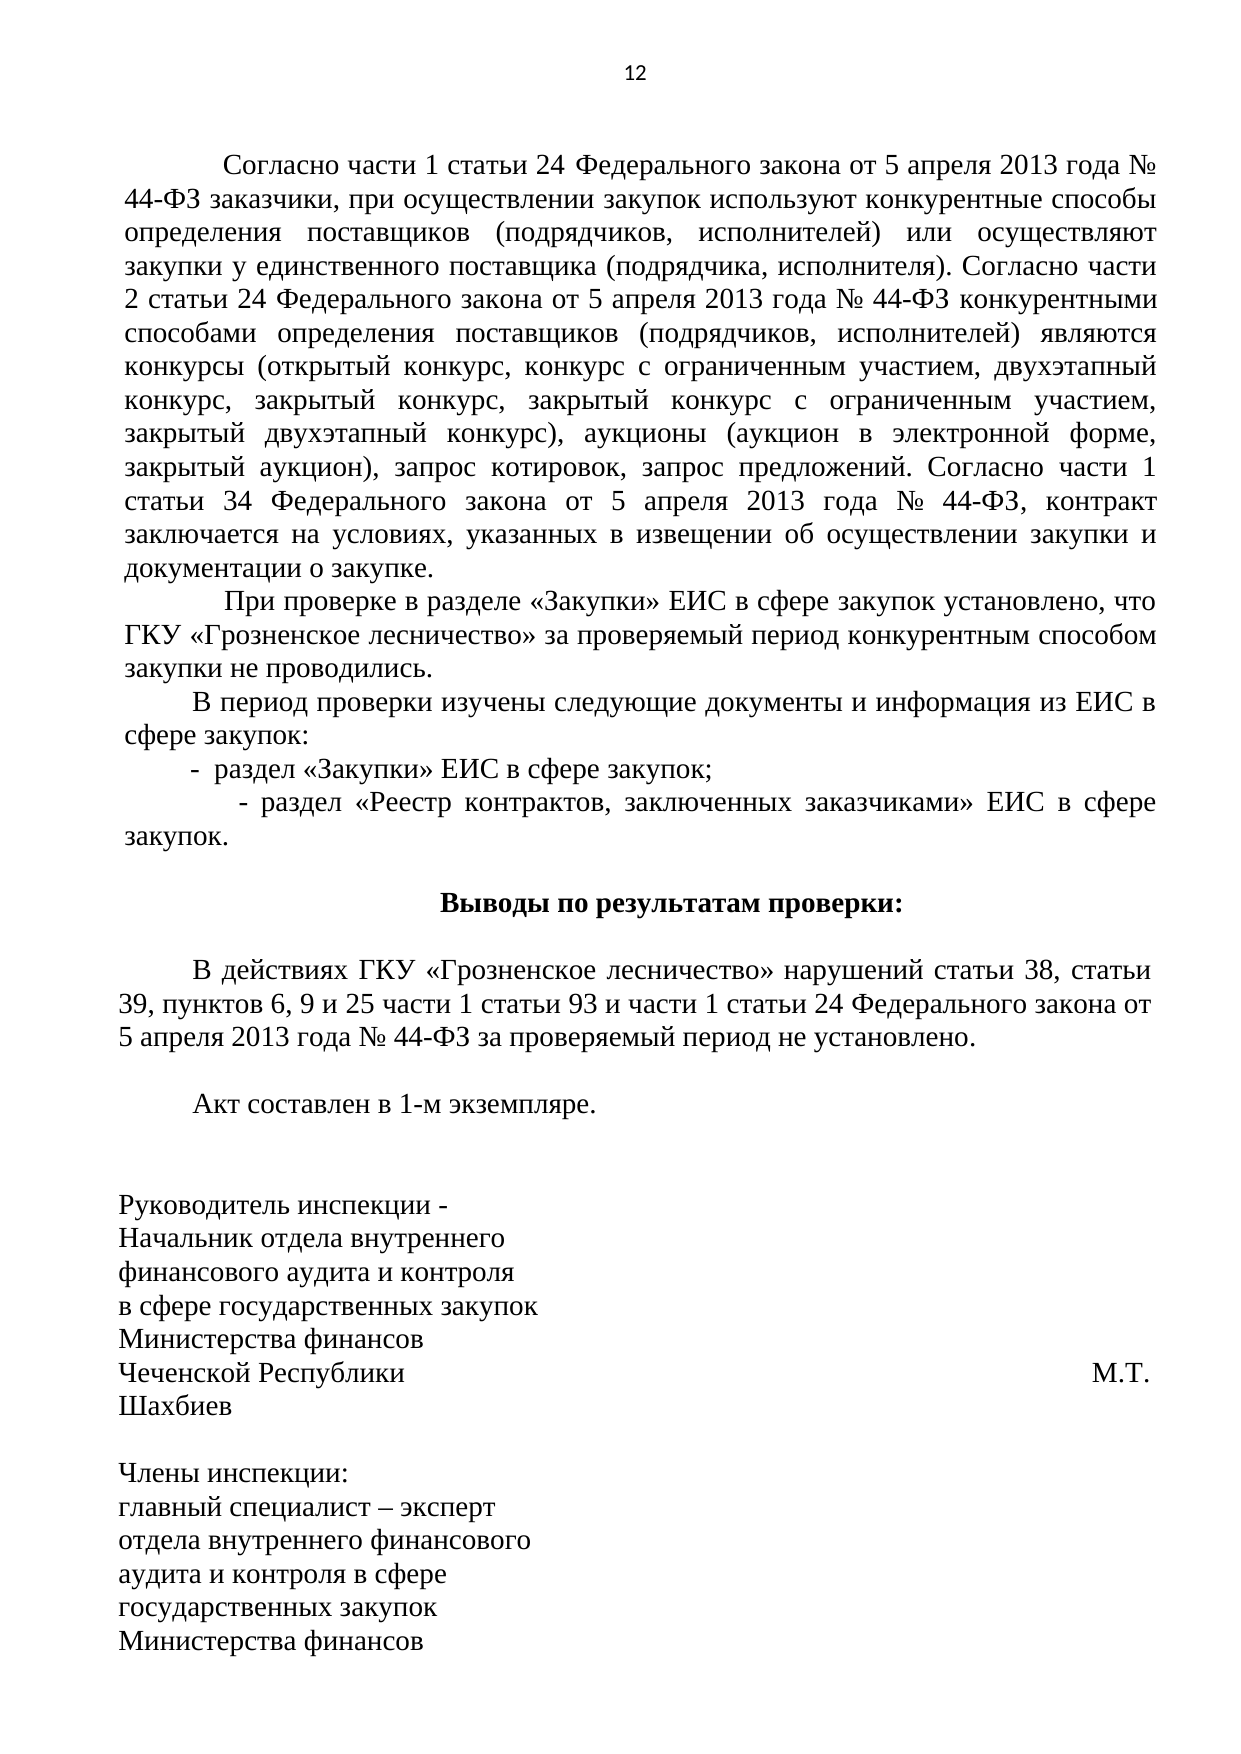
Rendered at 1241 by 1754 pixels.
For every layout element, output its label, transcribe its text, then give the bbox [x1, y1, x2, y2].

list - раздел «Закупки» ЕИС в сфере закупок; [118, 751, 1152, 784]
text Министерства финансов [118, 1321, 1152, 1355]
text аудита и контроля в сфере [118, 1556, 1152, 1589]
text отдела внутреннего финансового [118, 1522, 1152, 1556]
text Министерства финансов [118, 1623, 1152, 1657]
list - раздел «Реестр контрактов, заключенных заказчиками» ЕИС в сфере закупок. [118, 784, 1152, 852]
text Чеченской Республики М.Т. Шахбиев [118, 1355, 1152, 1422]
list При проверке в разделе «Закупки» ЕИС в сфере закупок установлено, что ГКУ «Грозненское лесничество» за проверяемый период конкурентным способом закупки не проводились. [118, 583, 1152, 684]
list В период проверки изучены следующие документы и информация из ЕИС в сфере закупок: [118, 684, 1152, 751]
text Начальник отдела внутреннего [118, 1221, 1152, 1254]
text Члены инспекции: [118, 1455, 1152, 1489]
text финансового аудита и контроля [118, 1254, 1152, 1288]
text в сфере государственных закупок [118, 1288, 1152, 1321]
text главный специалист – эксперт [118, 1489, 1152, 1522]
text Руководитель инспекции - [118, 1187, 1152, 1221]
list Согласно части 1 статьи 24 Федерального закона от 5 апреля 2013 года № 44-ФЗ заказчики, при осуществлении закупок используют конкурентные способы определения поставщиков (подрядчиков, исполнителей) или осуществляют закупки у единственного поставщика (подрядчика, исполнителя). Согласно части 2 статьи 24 Федерального закона от 5 апреля 2013 года № 44-ФЗ конкурентными способами определения поставщиков (подрядчиков, исполнителей) являются конкурсы (открытый конкурс, конкурс с ограниченным участием, двухэтапный конкурс, закрытый конкурс, закрытый конкурс с ограниченным участием, закрытый двухэтапный конкурс), аукционы (аукцион в электронной форме, закрытый аукцион), запрос котировок, запрос предложений. Согласно части 1 статьи 34 Федерального закона от 5 апреля 2013 года № 44-ФЗ, контракт заключается на условиях, указанных в извещении об осуществлении закупки и документации о закупке. [118, 147, 1152, 583]
text В действиях ГКУ «Грозненское лесничество» нарушений статьи 38, статьи 39, пунктов 6, 9 и 25 части 1 статьи 93 и части 1 статьи 24 Федерального закона от 5 апреля 2013 года № 44-ФЗ за проверяемый период не установлено. [118, 952, 1152, 1053]
text Акт составлен в 1-м экземпляре. [118, 1086, 1152, 1120]
text Выводы по результатам проверки: [118, 885, 1152, 919]
text государственных закупок [118, 1589, 1152, 1623]
